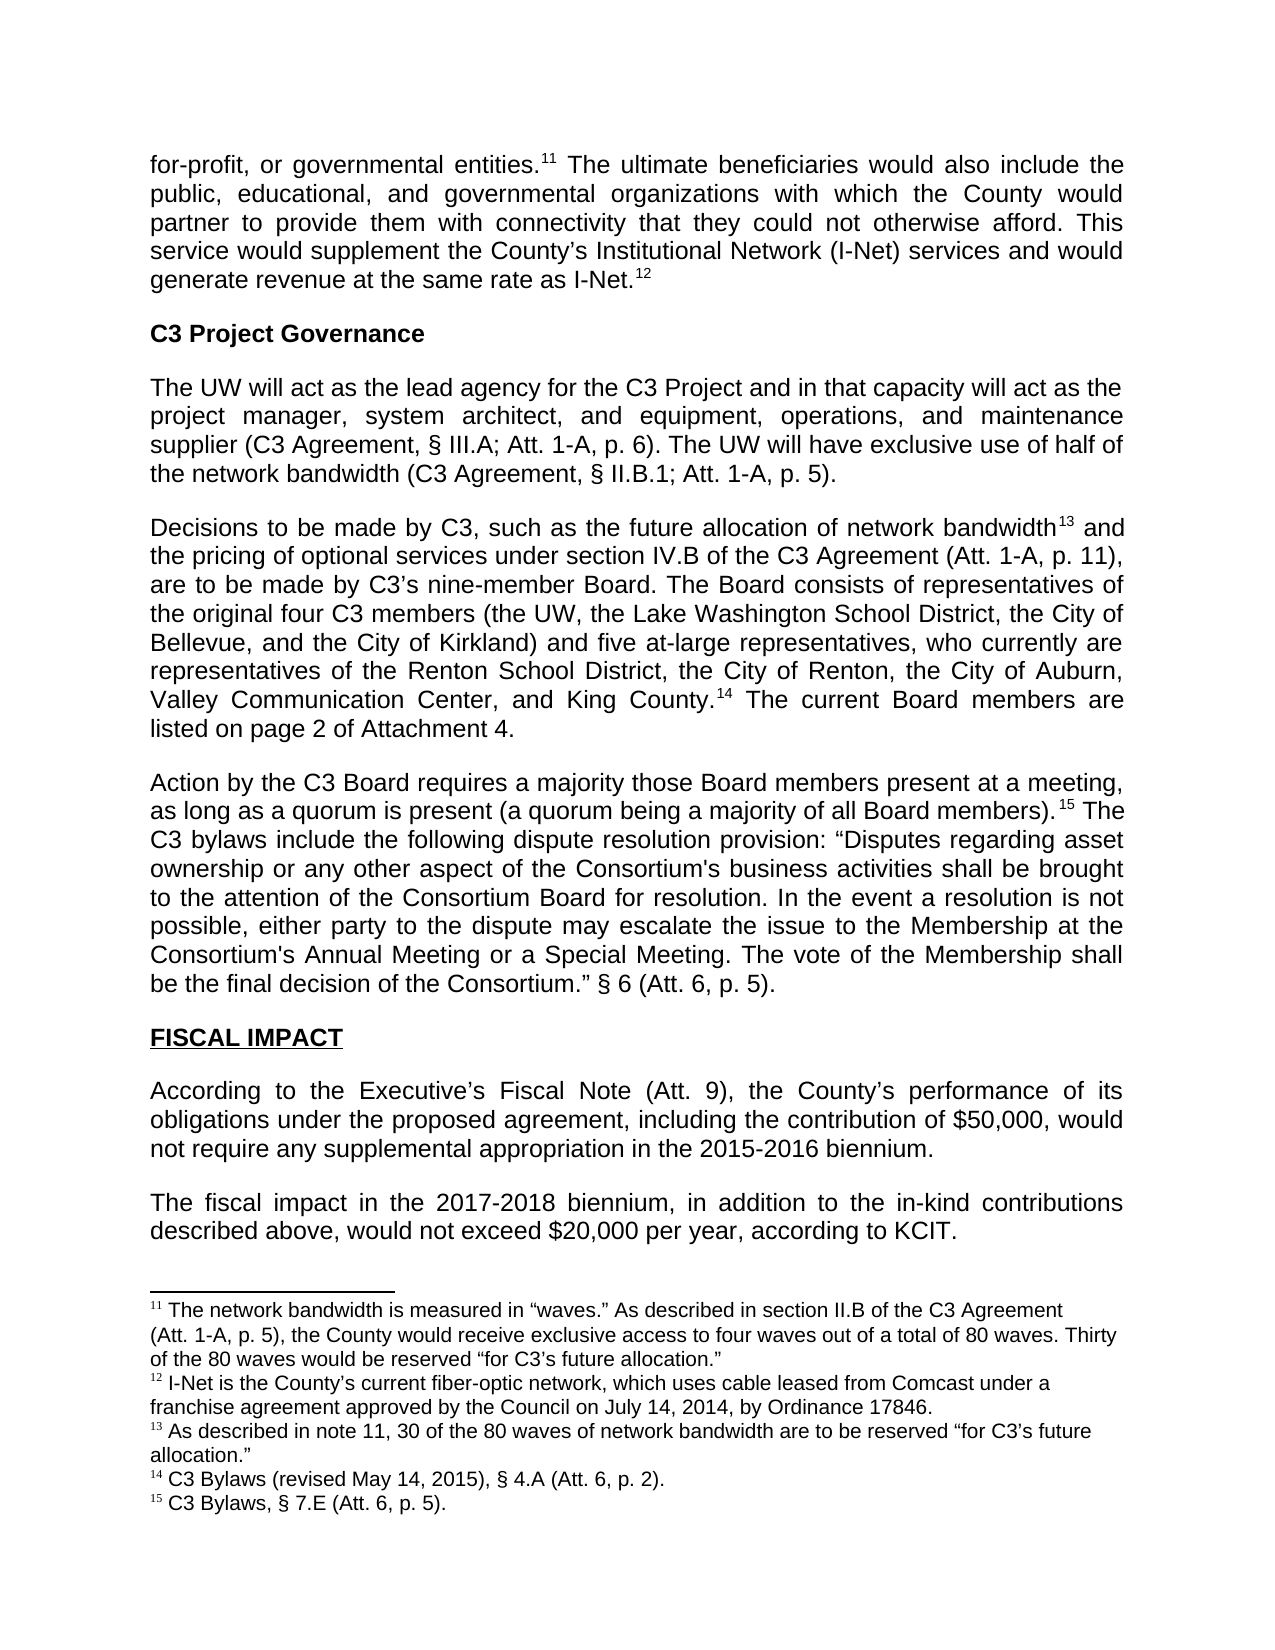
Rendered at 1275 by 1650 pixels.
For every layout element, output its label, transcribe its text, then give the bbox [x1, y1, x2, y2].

text FISCAL IMPACT [150, 1022, 1125, 1051]
text The UW will act as the lead agency for the C3 Project and in that capacity will act as the project manager, system architect, and equipment, operations, and maintenance supplier (C3 Agreement, § III.A; Att. 1-A, p. 6). The UW will have exclusive use of half of the network bandwidth (C3 Agreement, § II.B.1; Att. 1-A, p. 5). [150, 372, 1125, 487]
text C3 Project Governance [150, 319, 1125, 347]
text The fiscal impact in the 2017-2018 biennium, in addition to the in-kind contributions described above, would not exceed $20,000 per year, according to KCIT. [150, 1187, 1125, 1245]
text Action by the C3 Board requires a majority those Board members present at a meeting, as long as a quorum is present (a quorum being a majority of all Board members). The C3 bylaws include the following dispute resolution provision: “Disputes regarding asset ownership or any other aspect of the Consortium's business activities shall be brought to the attention of the Consortium Board for resolution. In the event a resolution is not possible, either party to the dispute may escalate the issue to the Membership at the Consortium's Annual Meeting or a Special Meeting. The vote of the Membership shall be the final decision of the Consortium.” § 6 (Att. 6, p. 5). [150, 767, 1125, 997]
text According to the Executive’s Fiscal Note (Att. 9), the County’s performance of its obligations under the proposed agreement, including the contribution of $50,000, would not require any supplemental appropriation in the 2015-2016 biennium. [150, 1076, 1125, 1162]
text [150, 150, 1125, 294]
text Decisions to be made by C3, such as the future allocation of network bandwidth and the pricing of optional services under section IV.B of the C3 Agreement (Att. 1-A, p. 11), are to be made by C3’s nine-member Board. The Board consists of representatives of the original four C3 members (the UW, the Lake Washington School District, the City of Bellevue, and the City of Kirkland) and five at-large representatives, who currently are representatives of the Renton School District, the City of Renton, the City of Auburn, Valley Communication Center, and King County. The current Board members are listed on page 2 of Attachment 4. [150, 512, 1125, 742]
